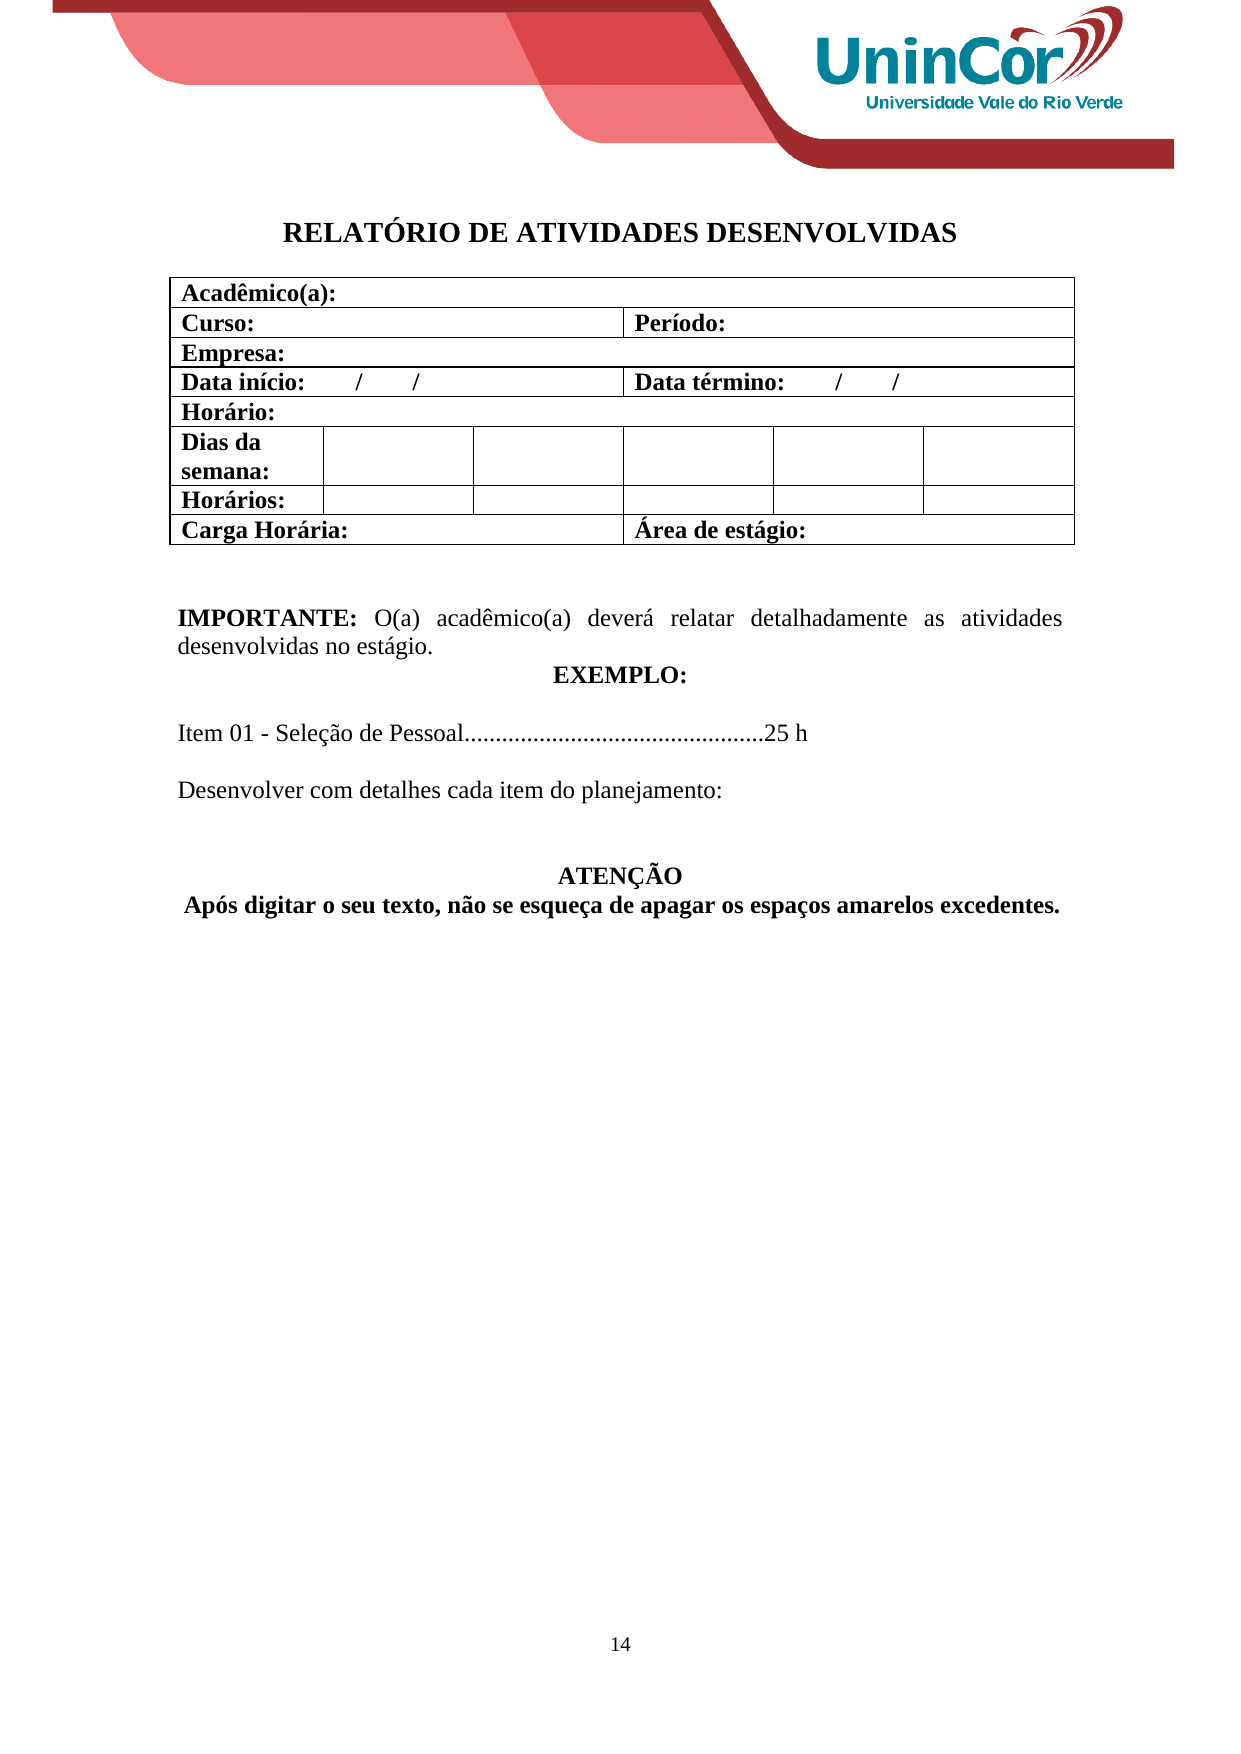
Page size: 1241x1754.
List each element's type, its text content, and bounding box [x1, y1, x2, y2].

table_cell [474, 486, 623, 514]
table_cell [474, 427, 623, 484]
table_cell Horário: [171, 397, 1074, 426]
table_cell [924, 427, 1074, 484]
table_cell Data término: / / [624, 368, 1074, 396]
subtitle EXEMPLO: [177, 660, 1063, 689]
table_cell Área de estágio: [624, 515, 1074, 544]
subtitle IMPORTANTE: O(a) acadêmico(a) deverá relatar detalhadamente as atividades desenvolvidas no estágio. [177, 603, 1063, 660]
table_cell [624, 427, 773, 484]
table_cell Horários: [171, 486, 323, 514]
table_cell Curso: [171, 308, 623, 337]
title ATENÇÃO [177, 861, 1063, 890]
subtitle RELATÓRIO DE ATIVIDADES DESENVOLVIDAS [177, 215, 1063, 248]
table_cell Carga Horária: [171, 515, 623, 544]
table_cell [324, 427, 473, 484]
table_cell [924, 486, 1074, 514]
table_cell Empresa: [171, 338, 1074, 366]
table_cell Período: [624, 308, 1074, 337]
table_cell [774, 427, 923, 484]
table_header Acadêmico(a): [171, 278, 1074, 307]
subtitle Desenvolver com detalhes cada item do planejamento: [177, 775, 1063, 804]
subtitle Item 01 - Seleção de Pessoal................................................25 h [177, 718, 1063, 746]
table_cell [624, 486, 773, 514]
picture [52, 0, 1175, 169]
table_cell [324, 486, 473, 514]
table_cell Data início: / / [171, 368, 623, 396]
subtitle Após digitar o seu texto, não se esqueça de apagar os espaços amarelos excedentes. [177, 890, 1063, 919]
table_cell Dias da semana: [171, 427, 323, 484]
table_cell [774, 486, 923, 514]
